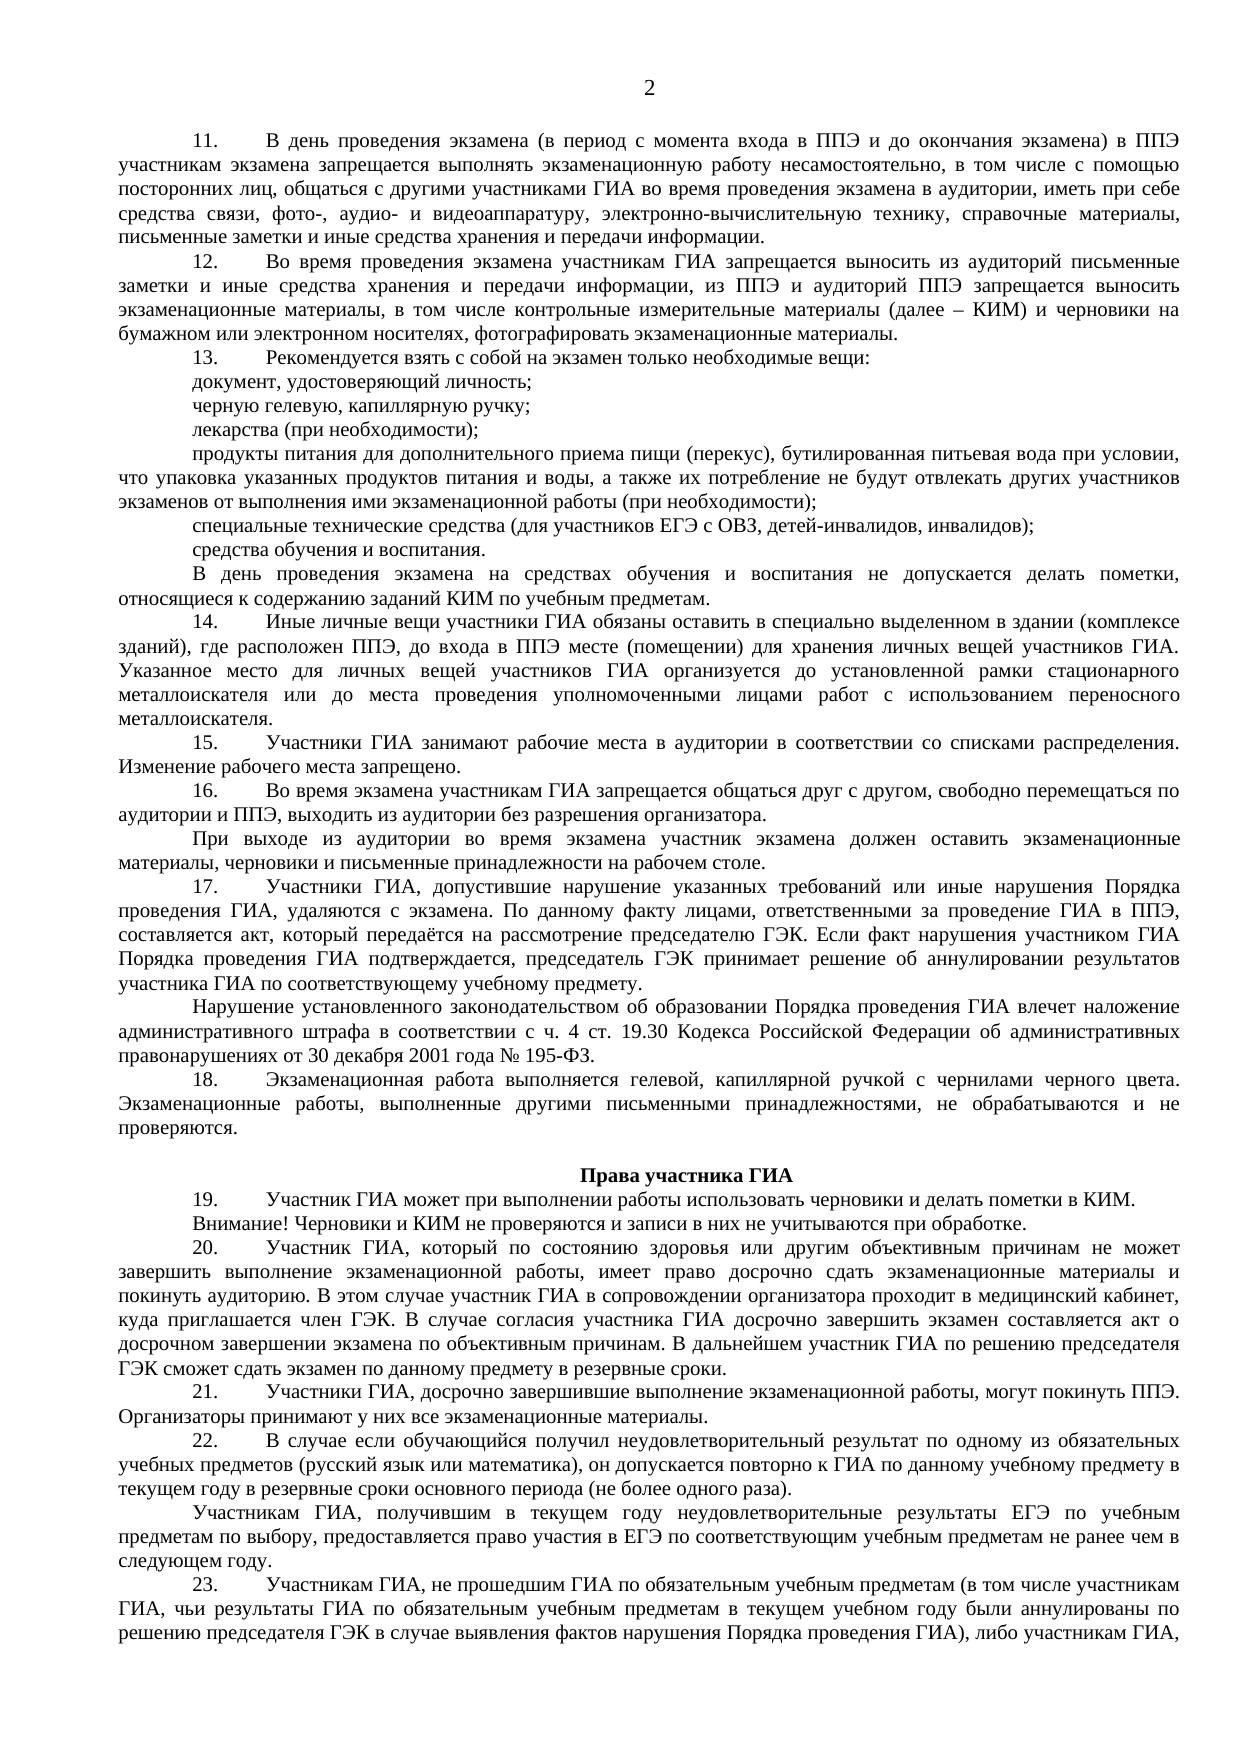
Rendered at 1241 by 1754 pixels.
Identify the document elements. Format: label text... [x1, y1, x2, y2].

text 17. Участники ГИА, допустившие нарушение указанных требований или иные нарушения Порядка проведения ГИА, удаляются с экзамена. По данному факту лицами, ответственными за проведение ГИА в ППЭ, составляется акт, который передаётся на рассмотрение председателю ГЭК. Если факт нарушения участником ГИА Порядка проведения ГИА подтверждается, председатель ГЭК принимает решение об аннулировании результатов участника ГИА по соответствующему учебному предмету. [118, 874, 1181, 994]
text Внимание! Черновики и КИМ не проверяются и записи в них не учитываются при обработке. [118, 1211, 1181, 1235]
text лекарства (при необходимости); [118, 417, 1181, 441]
text В день проведения экзамена на средствах обучения и воспитания не допускается делать пометки, относящиеся к содержанию заданий КИМ по учебным предметам. [118, 561, 1181, 609]
text документ, удостоверяющий личность; [118, 369, 1181, 393]
text 19. Участник ГИА может при выполнении работы использовать черновики и делать пометки в КИМ. [118, 1187, 1181, 1211]
text средства обучения и воспитания. [118, 537, 1181, 561]
text 21. Участники ГИА, досрочно завершившие выполнение экзаменационной работы, могут покинуть ППЭ. Организаторы принимают у них все экзаменационные материалы. [118, 1379, 1181, 1428]
text 13. Рекомендуется взять с собой на экзамен только необходимые вещи: [118, 345, 1181, 369]
text Нарушение установленного законодательством об образовании Порядка проведения ГИА влечет наложение административного штрафа в соответствии с ч. 4 ст. 19.30 Кодекса Российской Федерации об административных правонарушениях от 30 декабря 2001 года № 195-ФЗ. [118, 994, 1181, 1067]
text 15. Участники ГИА занимают рабочие места в аудитории в соответствии со списками распределения. Изменение рабочего места запрещено. [118, 730, 1181, 778]
text Участникам ГИА, получившим в текущем году неудовлетворительные результаты ЕГЭ по учебным предметам по выбору, предоставляется право участия в ЕГЭ по соответствующим учебным предметам не ранее чем в следующем году. [118, 1500, 1181, 1572]
text 12. Во время проведения экзамена участникам ГИА запрещается выносить из аудиторий письменные заметки и иные средства хранения и передачи информации, из ППЭ и аудиторий ППЭ запрещается выносить экзаменационные материалы, в том числе контрольные измерительные материалы (далее – КИМ) и черновики на бумажном или электронном носителях, фотографировать экзаменационные материалы. [118, 248, 1181, 345]
text 11. В день проведения экзамена (в период с момента входа в ППЭ и до окончания экзамена) в ППЭ участникам экзамена запрещается выполнять экзаменационную работу несамостоятельно, в том числе с помощью посторонних лиц, общаться с другими участниками ГИА во время проведения экзамена в аудитории, иметь при себе средства связи, фото-, аудио- и видеоаппаратуру, электронно-вычислительную технику, справочные материалы, письменные заметки и иные средства хранения и передачи информации. [118, 128, 1181, 248]
text При выходе из аудитории во время экзамена участник экзамена должен оставить экзаменационные материалы, черновики и письменные принадлежности на рабочем столе. [118, 826, 1181, 874]
text 14. Иные личные вещи участники ГИА обязаны оставить в специально выделенном в здании (комплексе зданий), где расположен ППЭ, до входа в ППЭ месте (помещении) для хранения личных вещей участников ГИА. Указанное место для личных вещей участников ГИА организуется до установленной рамки стационарного металлоискателя или до места проведения уполномоченными лицами работ с использованием переносного металлоискателя. [118, 609, 1181, 730]
text 18. Экзаменационная работа выполняется гелевой, капиллярной ручкой с чернилами черного цвета. Экзаменационные работы, выполненные другими письменными принадлежностями, не обрабатываются и не проверяются. [118, 1067, 1181, 1139]
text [118, 1572, 1181, 1644]
text 16. Во время экзамена участникам ГИА запрещается общаться друг с другом, свободно перемещаться по аудитории и ППЭ, выходить из аудитории без разрешения организатора. [118, 778, 1181, 826]
text 22. В случае если обучающийся получил неудовлетворительный результат по одному из обязательных учебных предметов (русский язык или математика), он допускается повторно к ГИА по данному учебному предмету в текущем году в резервные сроки основного периода (не более одного раза). [118, 1428, 1181, 1500]
text специальные технические средства (для участников ЕГЭ с ОВЗ, детей-инвалидов, инвалидов); [118, 513, 1181, 537]
text 20. Участник ГИА, который по состоянию здоровья или другим объективным причинам не может завершить выполнение экзаменационной работы, имеет право досрочно сдать экзаменационные материалы и покинуть аудиторию. В этом случае участник ГИА в сопровождении организатора проходит в медицинский кабинет, куда приглашается член ГЭК. В случае согласия участника ГИА досрочно завершить экзамен составляется акт о досрочном завершении экзамена по объективным причинам. В дальнейшем участник ГИА по решению председателя ГЭК сможет сдать экзамен по данному предмету в резервные сроки. [118, 1235, 1181, 1379]
text Права участника ГИА [118, 1163, 1181, 1187]
text продукты питания для дополнительного приема пищи (перекус), бутилированная питьевая вода при условии, что упаковка указанных продуктов питания и воды, а также их потребление не будут отвлекать других участников экзаменов от выполнения ими экзаменационной работы (при необходимости); [118, 441, 1181, 513]
text черную гелевую, капиллярную ручку; [118, 393, 1181, 417]
